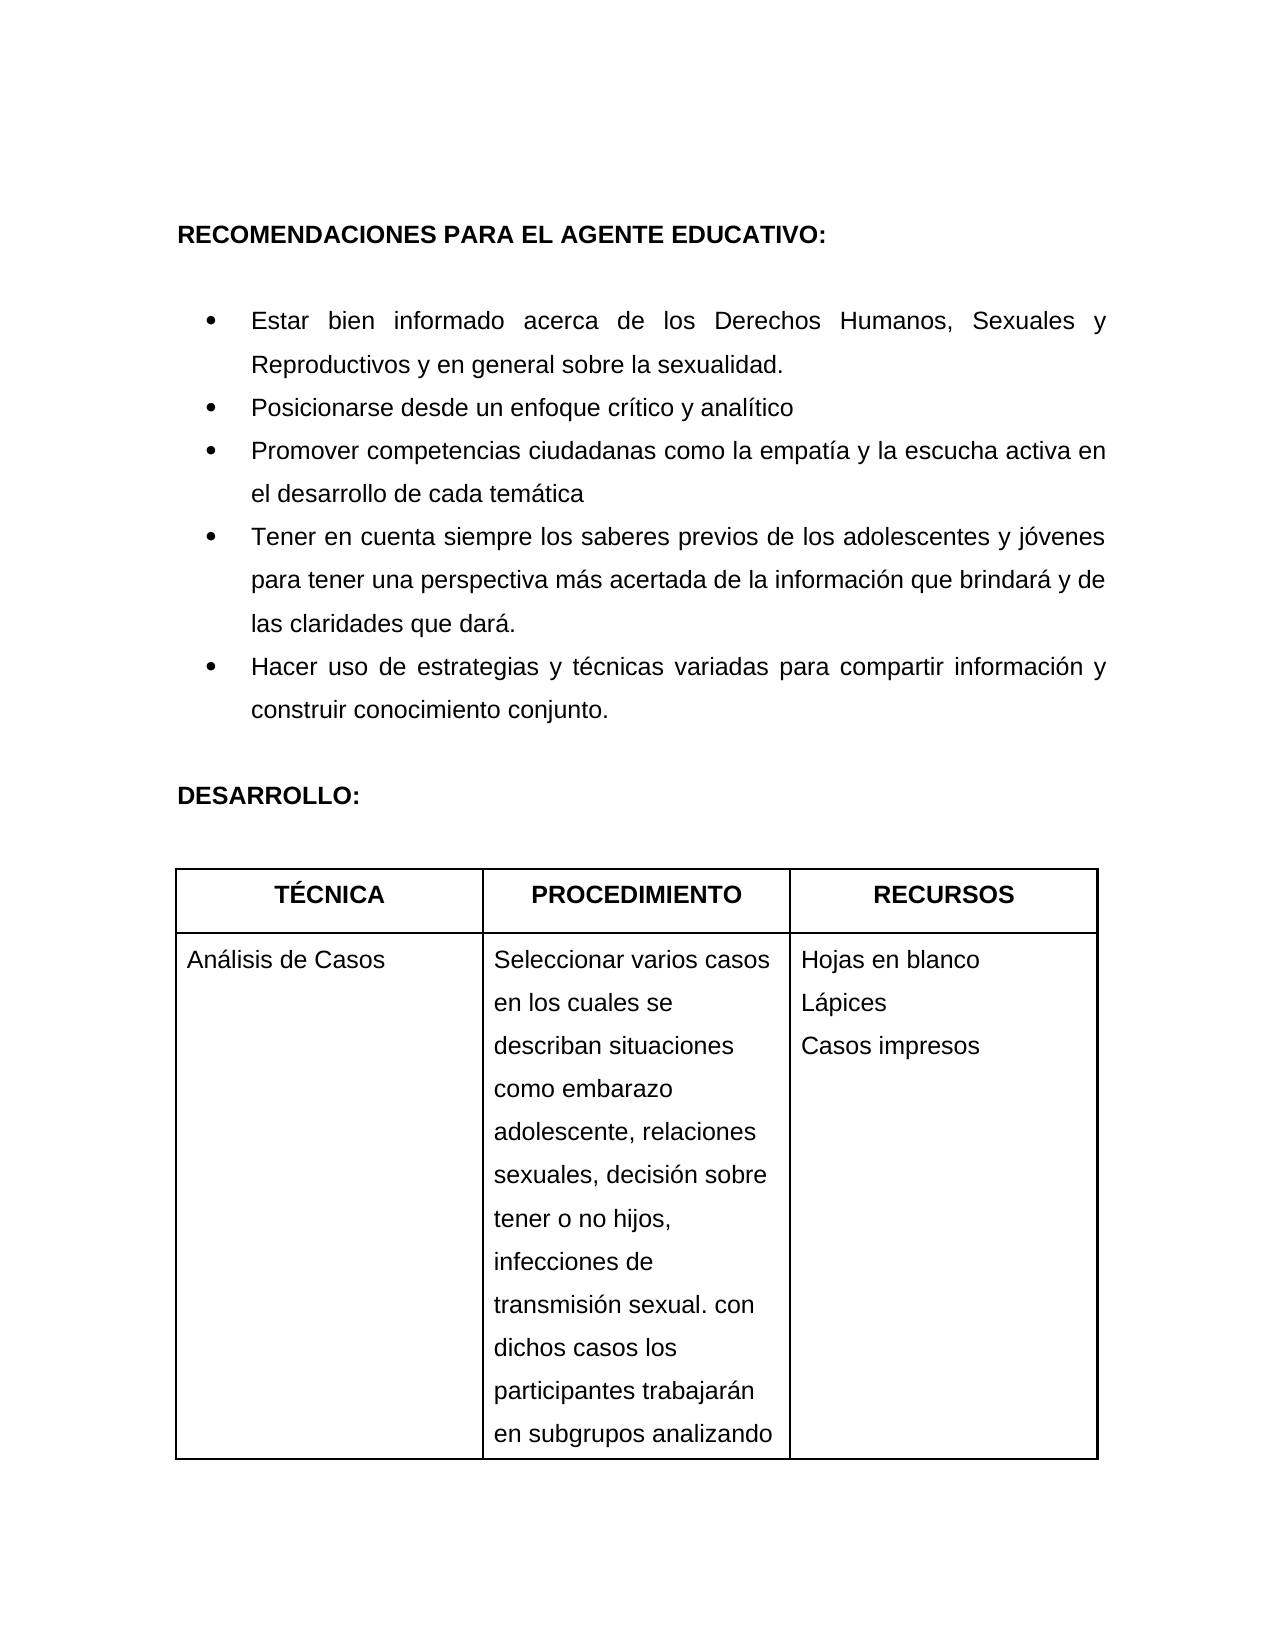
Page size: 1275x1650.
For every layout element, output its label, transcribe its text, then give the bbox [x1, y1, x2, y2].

list Tener en cuenta siempre los saberes previos de los adolescentes y jóvenes para tener una perspectiva más acertada de la información que brindará y de las claridades que dará. [207, 522, 1107, 637]
list Hacer uso de estrategias y técnicas variadas para compartir información y construir conocimiento conjunto. [207, 652, 1107, 724]
list Estar bien informado acerca de los Derechos Humanos, Sexuales y Reproductivos y en general sobre la sexualidad. [207, 306, 1107, 378]
table_header RECURSOS [791, 870, 1096, 932]
text RECOMENDACIONES PARA EL AGENTE EDUCATIVO: [177, 220, 1107, 249]
list Promover competencias ciudadanas como la empatía y la escucha activa en el desarrollo de cada temática [207, 436, 1107, 508]
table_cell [484, 934, 789, 1458]
table_cell Análisis de Casos [177, 934, 482, 1458]
table_header TÉCNICA [177, 870, 482, 932]
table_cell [791, 934, 1096, 1458]
list Posicionarse desde un enfoque crítico y analítico [207, 393, 1107, 422]
table_header PROCEDIMIENTO [484, 870, 789, 932]
text DESARROLLO: [177, 781, 1107, 810]
